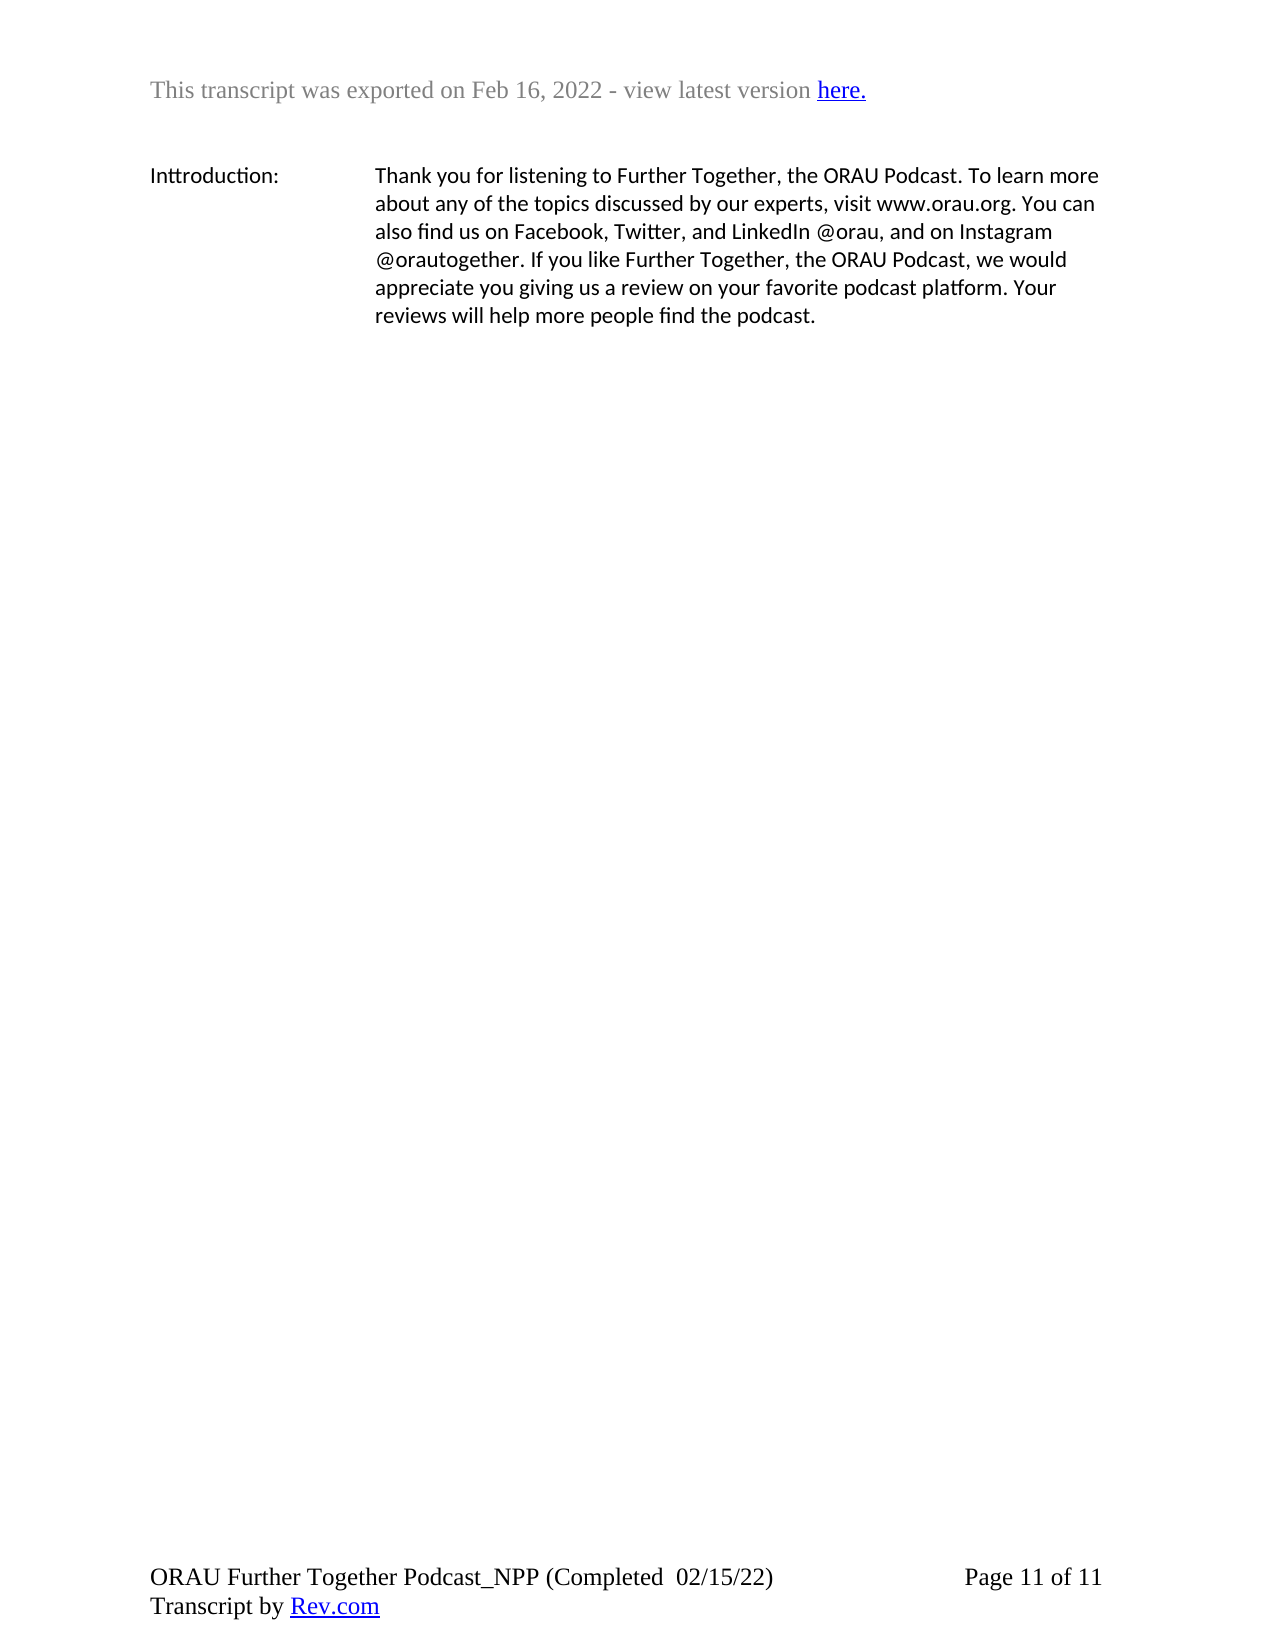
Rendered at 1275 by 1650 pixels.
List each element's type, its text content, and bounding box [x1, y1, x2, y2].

text Inttroduction: Thank you for listening to Further Together, the ORAU Podcast. To learn more about any of the topics discussed by our experts, visit www.orau.org. You can also find us on Facebook, Twitter, and LinkedIn @orau, and on Instagram @orautogether. If you like Further Together, the ORAU Podcast, we would appreciate you giving us a review on your favorite podcast platform. Your reviews will help more people find the podcast. [150, 161, 1125, 329]
